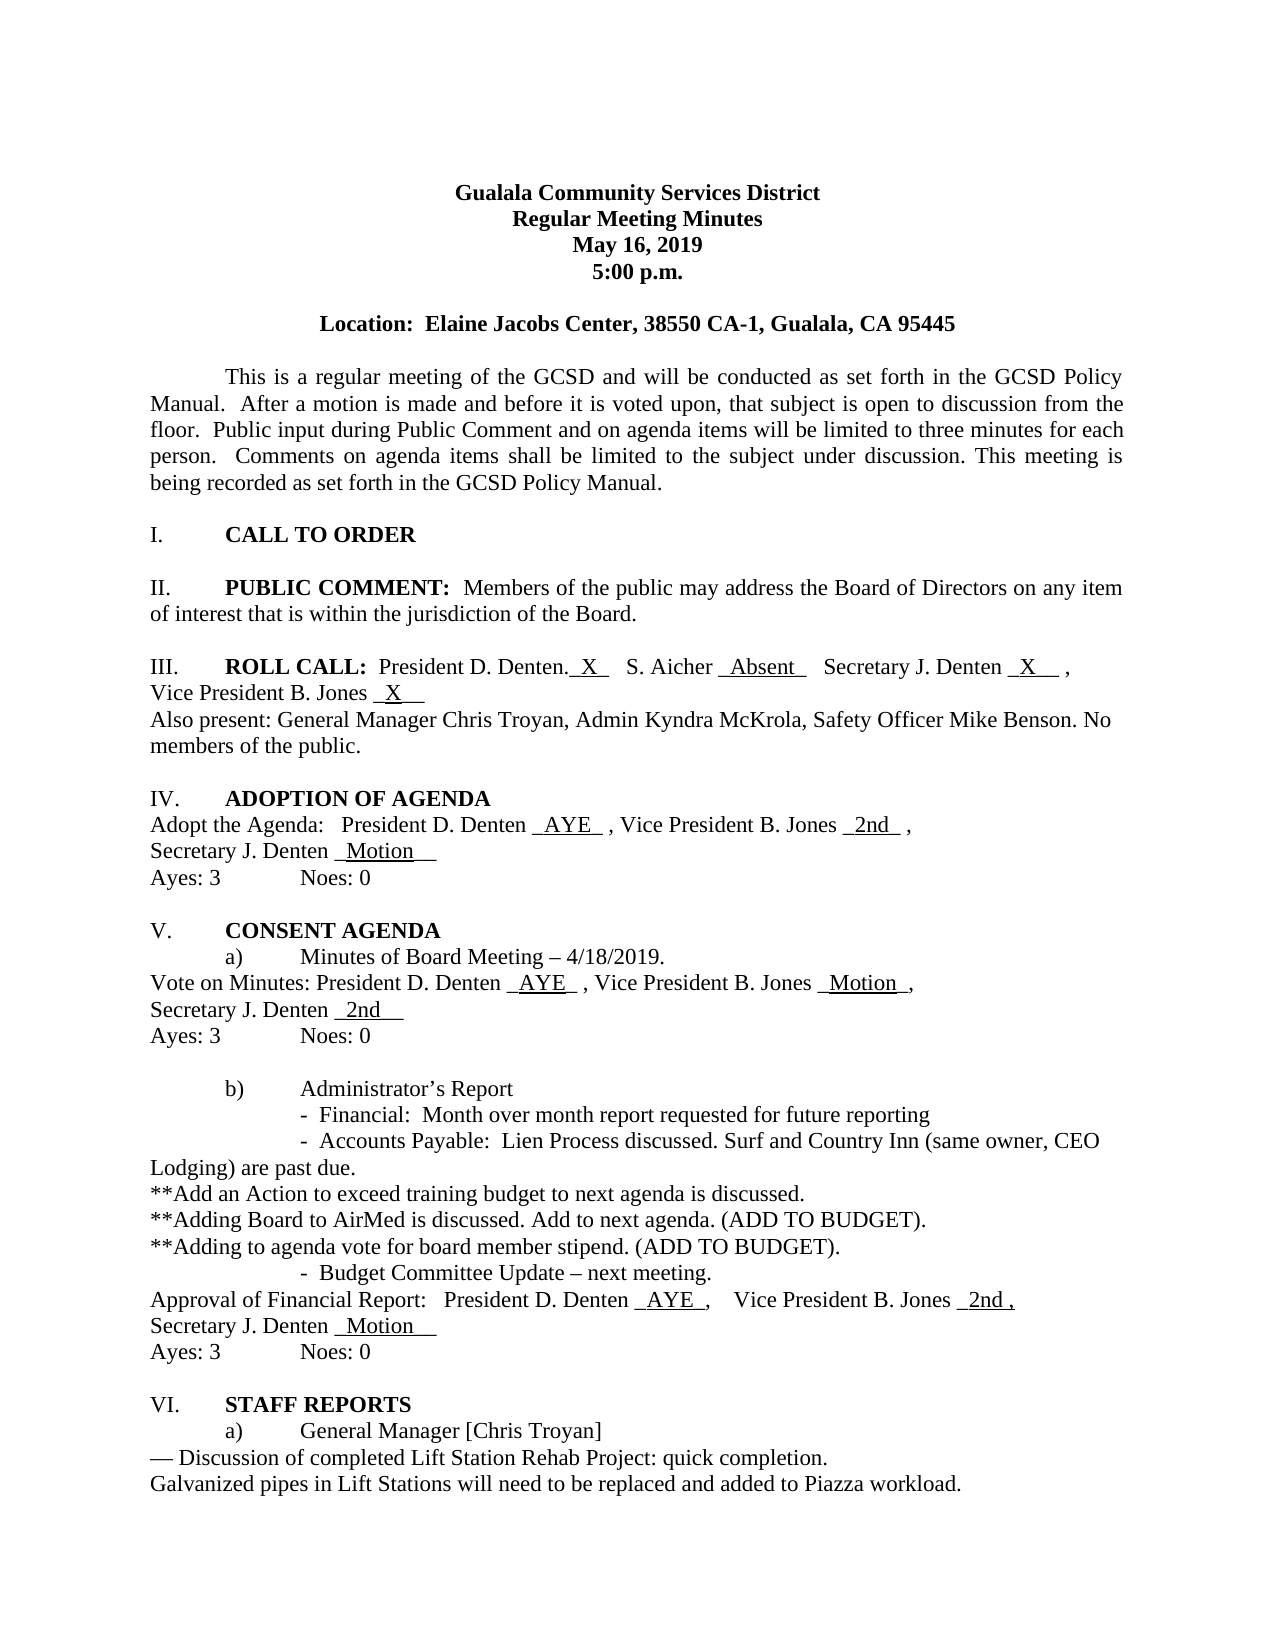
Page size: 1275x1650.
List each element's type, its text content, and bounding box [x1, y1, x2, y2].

text This is a regular meeting of the GCSD and will be conducted as set forth in the GCSD Policy Manual. After a motion is made and before it is voted upon, that subject is open to discussion from the floor. Public input during Public Comment and on agenda items will be limited to three minutes for each person. Comments on agenda items shall be limited to the subject under discussion. This meeting is being recorded as set forth in the GCSD Policy Manual. [150, 363, 1125, 495]
text Approval of Financial Report: President D. Denten _AYE_, Vice President B. Jones _2nd , [150, 1286, 1125, 1312]
text IV. ADOPTION OF AGENDA [150, 785, 1125, 811]
text - Financial: Month over month report requested for future reporting [150, 1101, 1125, 1127]
text Location: Elaine Jacobs Center, 38550 CA-1, Gualala, CA 95445 [150, 311, 1125, 337]
text Galvanized pipes in Lift Stations will need to be replaced and added to Piazza workload. [150, 1470, 1125, 1496]
text — Discussion of completed Lift Station Rehab Project: quick completion. [150, 1444, 1125, 1470]
text - Accounts Payable: Lien Process discussed. Surf and Country Inn (same owner, CEO Lodging) are past due. [150, 1127, 1125, 1180]
text Vote on Minutes: President D. Denten _AYE_ , Vice President B. Jones _Motion_, [150, 969, 1125, 996]
text - Budget Committee Update – next meeting. [150, 1259, 1125, 1286]
text Gualala Community Services District [150, 179, 1125, 205]
text **Adding to agenda vote for board member stipend. (ADD TO BUDGET). [150, 1233, 1125, 1259]
list General Manager [Chris Troyan] [225, 1417, 1125, 1444]
text Also present: General Manager Chris Troyan, Admin Kyndra McKrola, Safety Officer Mike Benson. No members of the public. [150, 706, 1125, 758]
text VI. STAFF REPORTS [150, 1391, 1125, 1417]
text b) Administrator’s Report [150, 1075, 1125, 1101]
text I. CALL TO ORDER [150, 521, 1125, 548]
text **Adding Board to AirMed is discussed. Add to next agenda. (ADD TO BUDGET). [150, 1207, 1125, 1233]
text II. PUBLIC COMMENT: Members of the public may address the Board of Directors on any item of interest that is within the jurisdiction of the Board. [150, 574, 1125, 627]
text Secretary J. Denten _Motion__ [150, 838, 1125, 864]
text Vice President B. Jones _X__ [150, 679, 1125, 706]
text Secretary J. Denten _2nd__ [150, 996, 1125, 1022]
text III. ROLL CALL: President D. Denten._X_ S. Aicher _Absent_ Secretary J. Denten _X__ , [150, 653, 1125, 679]
text Ayes: 3 Noes: 0 [150, 1338, 1125, 1365]
text May 16, 2019 [150, 231, 1125, 258]
text **Add an Action to exceed training budget to next agenda is discussed. [150, 1180, 1125, 1207]
text 5:00 p.m. [150, 258, 1125, 284]
text a) Minutes of Board Meeting – 4/18/2019. [150, 943, 1125, 969]
text V. CONSENT AGENDA [150, 917, 1125, 943]
text Regular Meeting Minutes [150, 205, 1125, 231]
text Adopt the Agenda: President D. Denten _AYE_ , Vice President B. Jones _2nd_ , [150, 811, 1125, 838]
text Ayes: 3 Noes: 0 [150, 864, 1125, 890]
text Secretary J. Denten _Motion__ [150, 1312, 1125, 1338]
text Ayes: 3 Noes: 0 [150, 1022, 1125, 1048]
